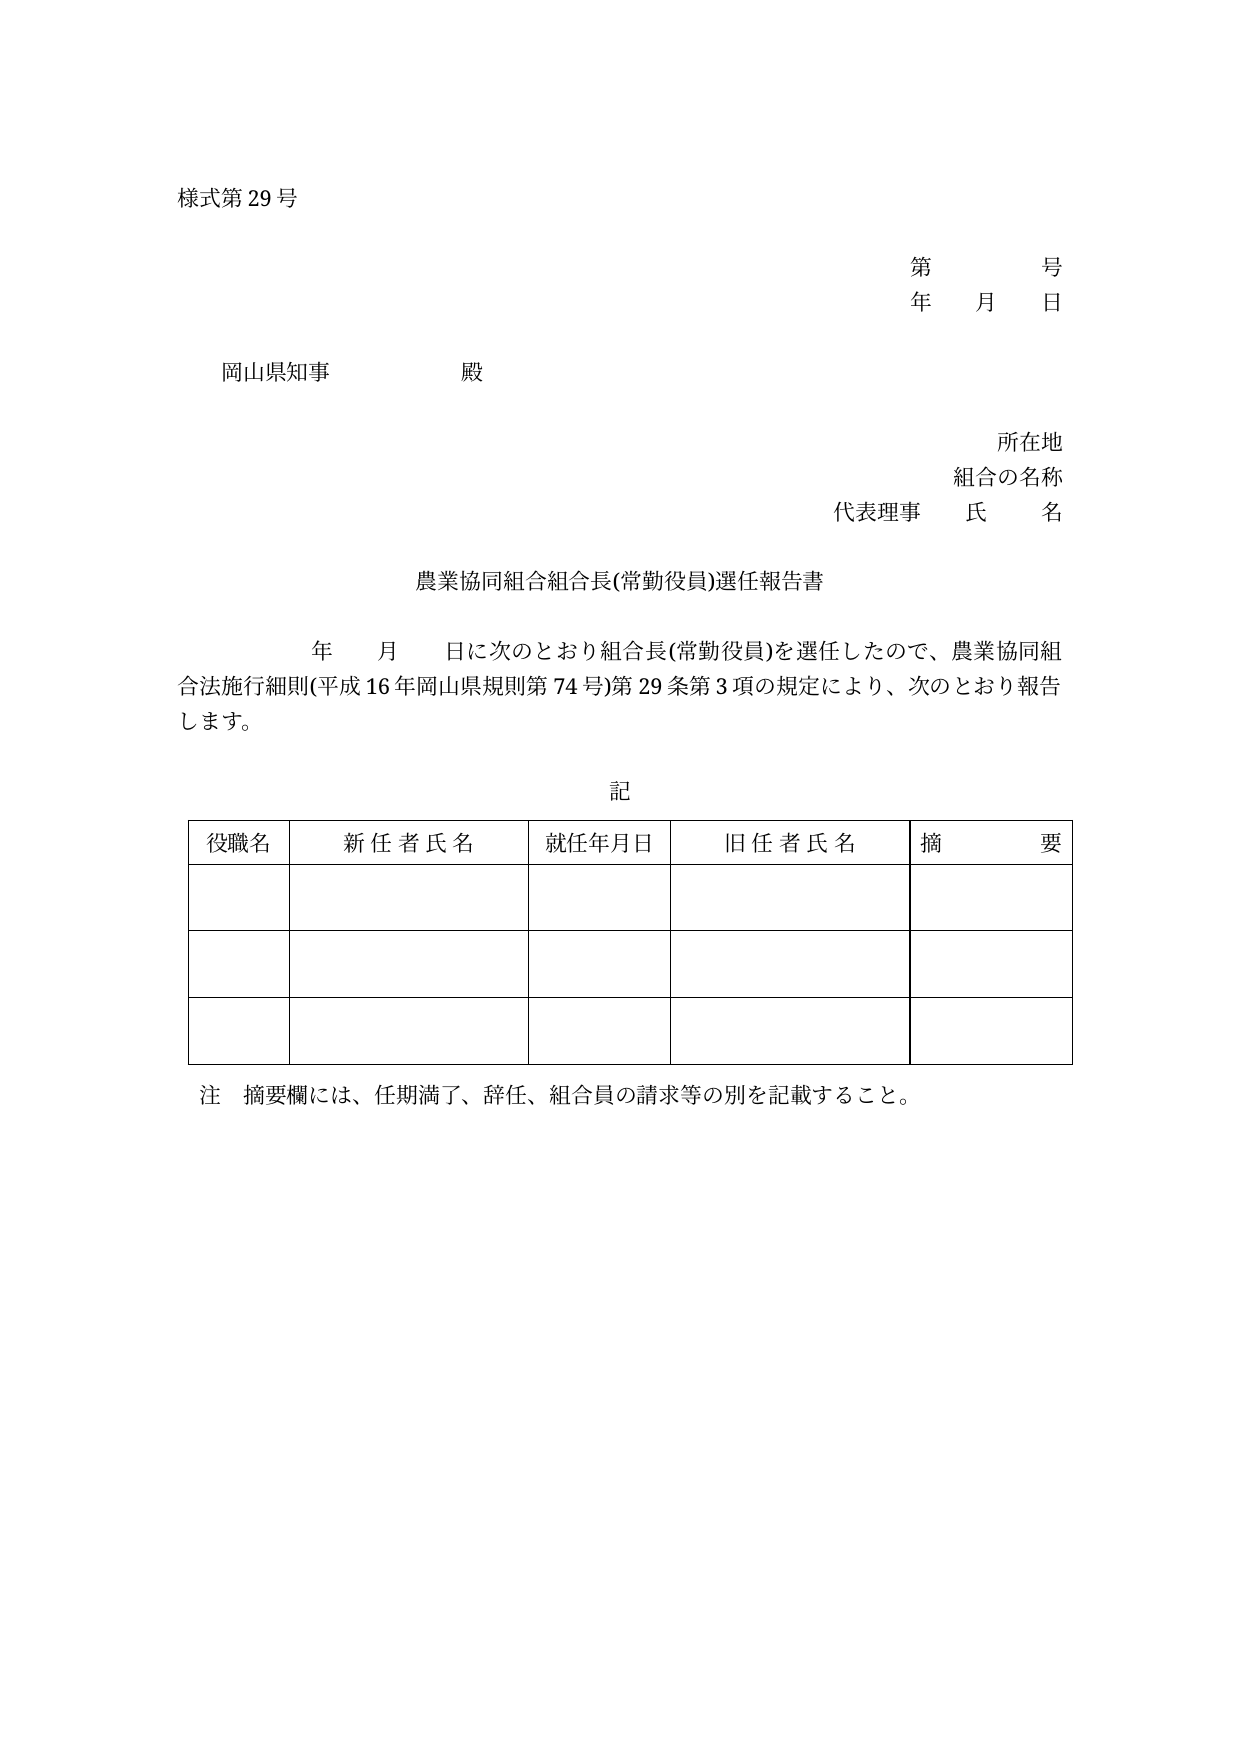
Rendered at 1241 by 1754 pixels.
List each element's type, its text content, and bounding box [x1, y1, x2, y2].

text 注 摘要欄には、任期満了、辞任、組合員の請求等の別を記載すること。 [177, 1077, 1063, 1112]
table_cell [911, 931, 1072, 997]
text 記 [177, 772, 1063, 807]
table_cell [911, 865, 1072, 930]
table_cell [911, 998, 1072, 1063]
table_cell [671, 998, 909, 1063]
table_header 摘要 [911, 821, 1072, 863]
table_cell [189, 865, 289, 930]
table_cell [290, 865, 528, 930]
text 岡山県知事 殿 [177, 353, 1063, 388]
table_cell [529, 998, 670, 1063]
table_header 役職名 [189, 821, 289, 863]
table_cell [529, 865, 670, 930]
text 組合の名称 [177, 458, 1063, 493]
table_cell [671, 865, 909, 930]
text 農業協同組合組合長(常勤役員)選任報告書 [177, 563, 1063, 598]
table_cell [529, 931, 670, 997]
text 様式第29号 [177, 179, 1063, 214]
text 年 月 日に次のとおり組合長(常勤役員)を選任したので、農業協同組合法施行細則(平成16年岡山県規則第74号)第29条第3項の規定により、次のとおり報告します。 [177, 633, 1063, 737]
table_header 新任者氏名 [290, 821, 528, 863]
table_cell [671, 931, 909, 997]
table_header 旧任者氏名 [671, 821, 909, 863]
table_header 就任年月日 [529, 821, 670, 863]
text 代表理事 氏名 [177, 493, 1063, 528]
table_cell [189, 931, 289, 997]
text 第 号 [177, 249, 1063, 284]
table_cell [189, 998, 289, 1063]
table_cell [290, 931, 528, 997]
text 所在地 [177, 423, 1063, 458]
text 年 月 日 [177, 284, 1063, 319]
table_cell [290, 998, 528, 1063]
